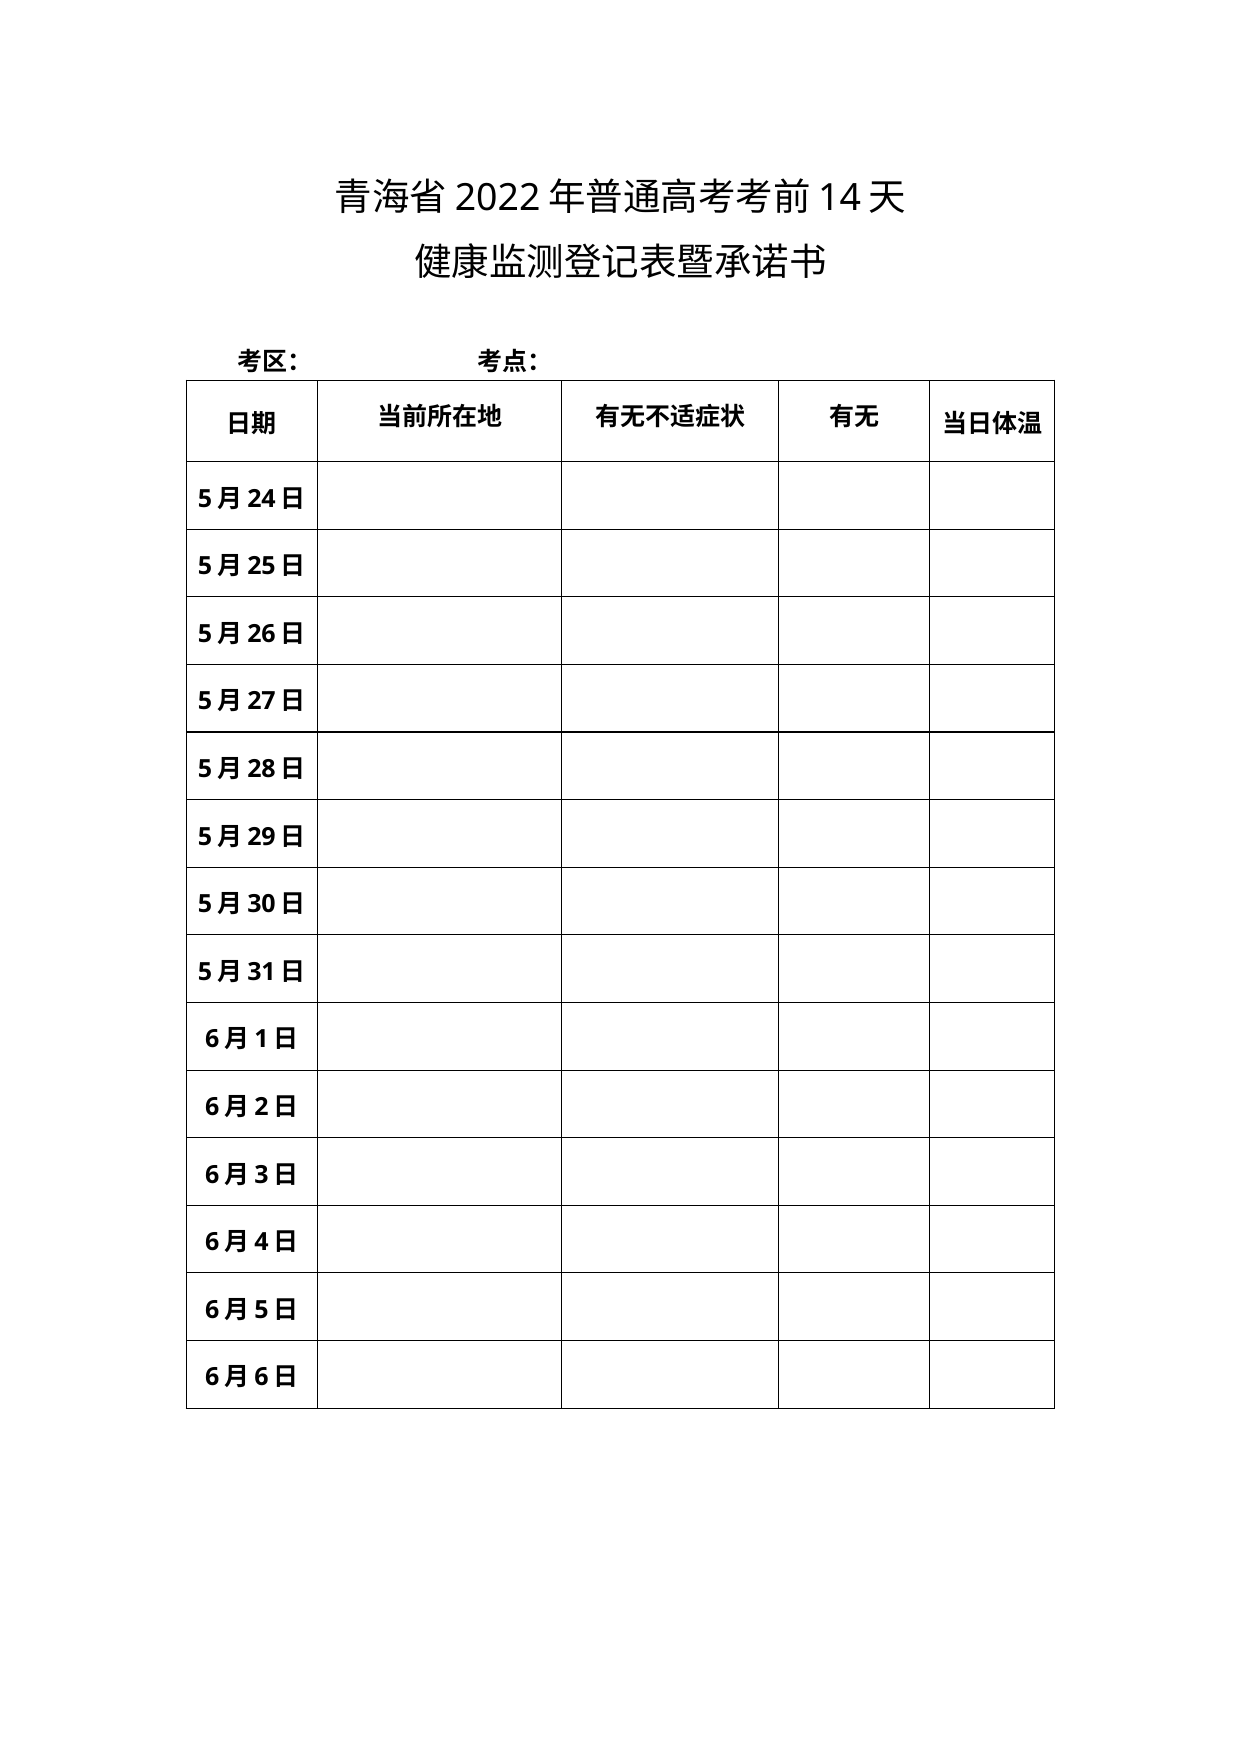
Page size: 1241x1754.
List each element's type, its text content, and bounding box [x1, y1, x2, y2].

table_cell [318, 462, 561, 529]
table_header 当日体温 [930, 381, 1054, 461]
table_cell 6月6日 [187, 1341, 317, 1407]
table_cell [779, 530, 929, 596]
table_cell [779, 800, 929, 867]
table_cell [318, 800, 561, 867]
table_cell 5月25日 [187, 530, 317, 596]
table_cell [318, 868, 561, 934]
table_cell 5月26日 [187, 597, 317, 664]
table_cell [318, 1206, 561, 1272]
table_cell [318, 1071, 561, 1137]
text 健康监测登记表暨承诺书 [187, 227, 1053, 292]
table_cell [930, 1273, 1054, 1340]
table_cell [779, 935, 929, 1002]
table_header 有无 相关接触史 [779, 381, 929, 461]
table_cell 5月24日 [187, 462, 317, 529]
table_cell [779, 1341, 929, 1407]
table_cell [930, 1071, 1054, 1137]
table_cell [930, 1138, 1054, 1205]
table_cell [562, 733, 778, 799]
table_cell 5月29日 [187, 800, 317, 867]
table_cell 5月30日 [187, 868, 317, 934]
text 考区： 考点： [187, 336, 1053, 379]
table_cell [779, 597, 929, 664]
table_cell [318, 1003, 561, 1069]
table_header 日期 [187, 381, 317, 461]
table_cell [930, 733, 1054, 799]
table_cell [930, 1003, 1054, 1069]
text 青海省2022年普通高考考前14天 [187, 162, 1053, 227]
table_cell [562, 597, 778, 664]
table_cell [318, 597, 561, 664]
table_cell [779, 1206, 929, 1272]
table_cell [930, 1341, 1054, 1407]
table_header 有无不适症状 （请简要描述） [562, 381, 778, 461]
table_cell [562, 800, 778, 867]
table_cell [930, 800, 1054, 867]
table_cell 6月4日 [187, 1206, 317, 1272]
table_cell [930, 935, 1054, 1002]
table_cell [318, 1273, 561, 1340]
table_cell [779, 1003, 929, 1069]
table_cell [318, 935, 561, 1002]
table_cell [779, 1071, 929, 1137]
table_cell [562, 530, 778, 596]
table_cell [562, 1341, 778, 1407]
table_cell [779, 733, 929, 799]
table_header 当前所在地 （省-市州-县区） [318, 381, 561, 461]
table_cell 6月1日 [187, 1003, 317, 1069]
table_cell [562, 665, 778, 731]
table_cell [930, 1206, 1054, 1272]
table_cell 5月27日 [187, 665, 317, 731]
table_cell [318, 665, 561, 731]
table_cell [318, 530, 561, 596]
table_cell 6月3日 [187, 1138, 317, 1205]
table_cell [779, 1273, 929, 1340]
table_cell 6月5日 [187, 1273, 317, 1340]
table_cell [779, 462, 929, 529]
table_cell [318, 733, 561, 799]
table_cell [562, 1206, 778, 1272]
table_cell [562, 935, 778, 1002]
table_cell [930, 530, 1054, 596]
table_cell [779, 665, 929, 731]
table_cell [562, 1003, 778, 1069]
table_cell [930, 868, 1054, 934]
table_cell [779, 868, 929, 934]
table_cell [562, 462, 778, 529]
table_cell [562, 1138, 778, 1205]
table_cell [930, 665, 1054, 731]
table_cell 5月28日 [187, 733, 317, 799]
table_cell [562, 868, 778, 934]
table_cell [562, 1273, 778, 1340]
table_cell [779, 1138, 929, 1205]
table_cell [318, 1341, 561, 1407]
table_cell 6月2日 [187, 1071, 317, 1137]
table_cell [930, 462, 1054, 529]
table_cell 5月31日 [187, 935, 317, 1002]
table_cell [318, 1138, 561, 1205]
table_cell [930, 597, 1054, 664]
table_cell [562, 1071, 778, 1137]
